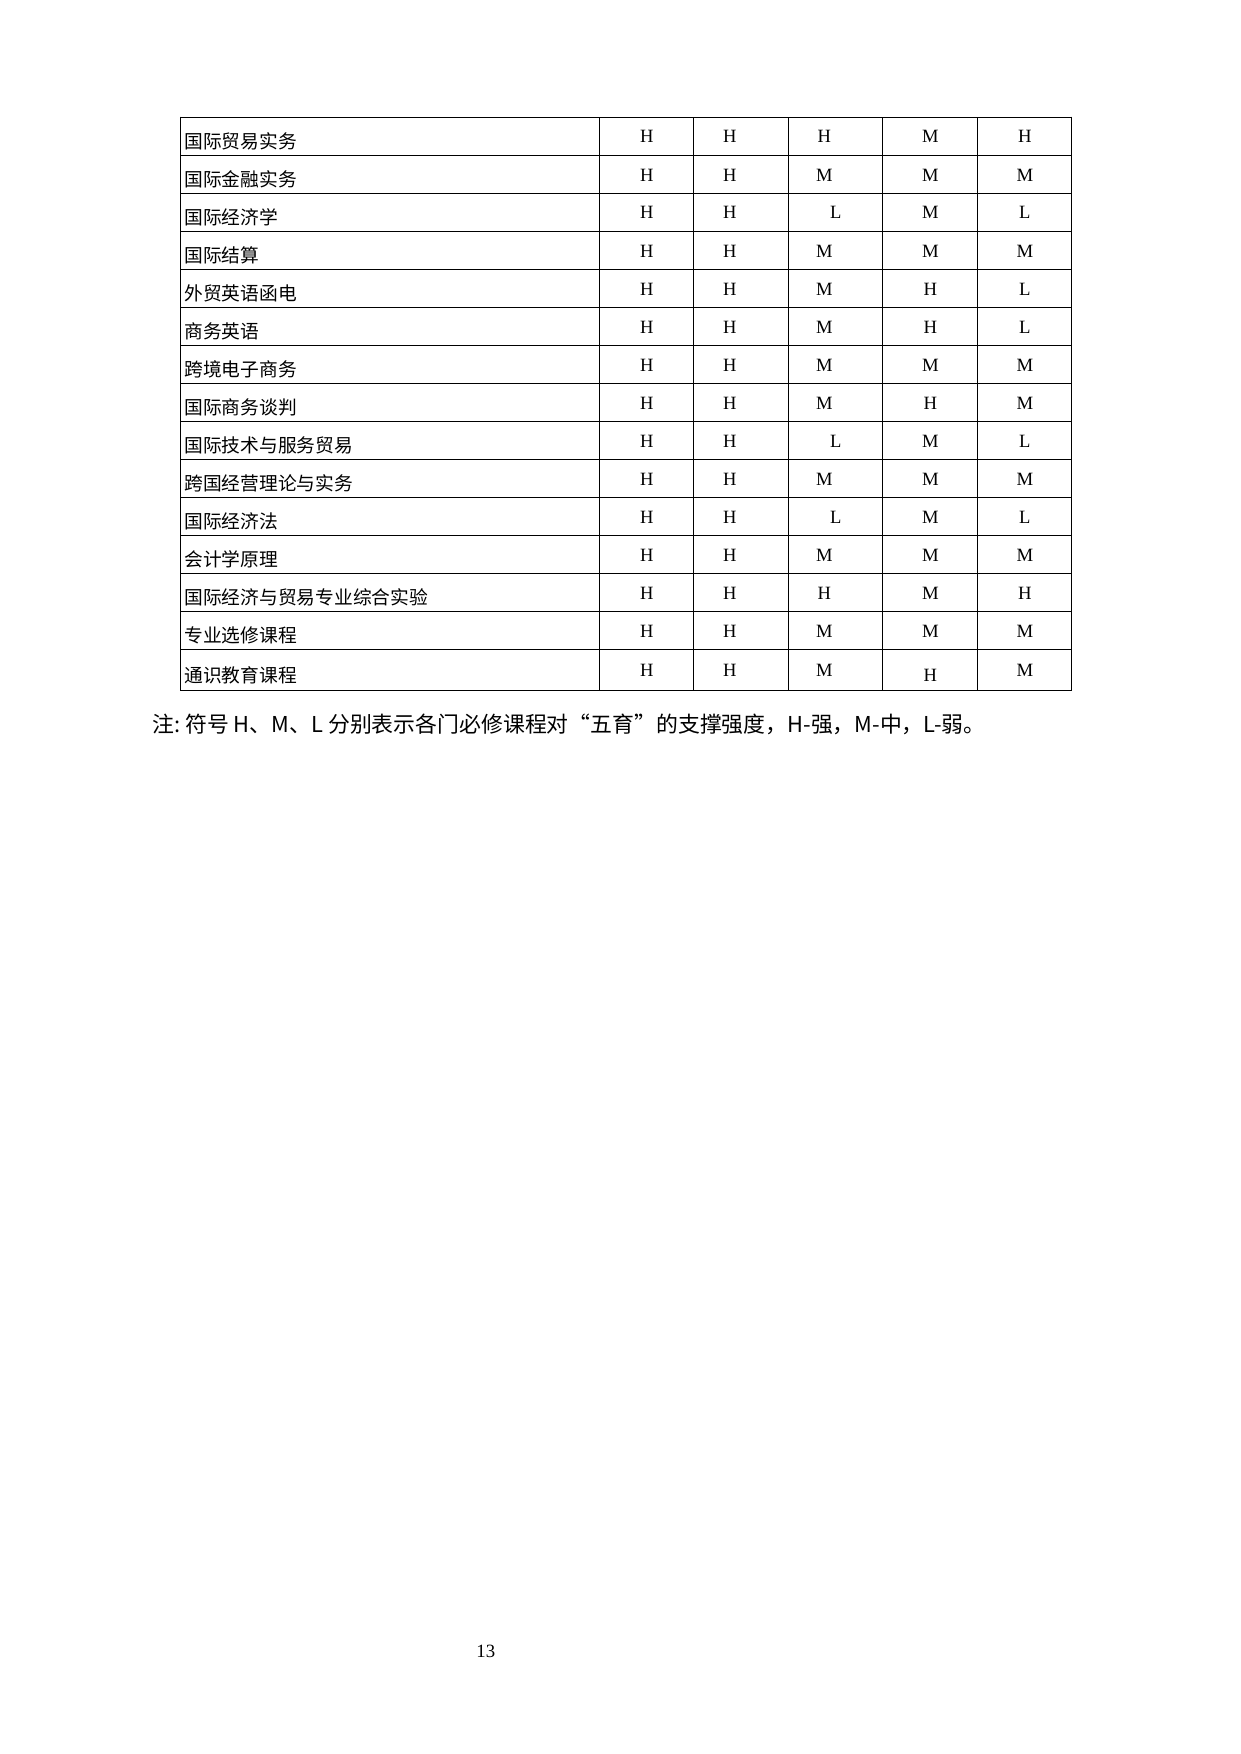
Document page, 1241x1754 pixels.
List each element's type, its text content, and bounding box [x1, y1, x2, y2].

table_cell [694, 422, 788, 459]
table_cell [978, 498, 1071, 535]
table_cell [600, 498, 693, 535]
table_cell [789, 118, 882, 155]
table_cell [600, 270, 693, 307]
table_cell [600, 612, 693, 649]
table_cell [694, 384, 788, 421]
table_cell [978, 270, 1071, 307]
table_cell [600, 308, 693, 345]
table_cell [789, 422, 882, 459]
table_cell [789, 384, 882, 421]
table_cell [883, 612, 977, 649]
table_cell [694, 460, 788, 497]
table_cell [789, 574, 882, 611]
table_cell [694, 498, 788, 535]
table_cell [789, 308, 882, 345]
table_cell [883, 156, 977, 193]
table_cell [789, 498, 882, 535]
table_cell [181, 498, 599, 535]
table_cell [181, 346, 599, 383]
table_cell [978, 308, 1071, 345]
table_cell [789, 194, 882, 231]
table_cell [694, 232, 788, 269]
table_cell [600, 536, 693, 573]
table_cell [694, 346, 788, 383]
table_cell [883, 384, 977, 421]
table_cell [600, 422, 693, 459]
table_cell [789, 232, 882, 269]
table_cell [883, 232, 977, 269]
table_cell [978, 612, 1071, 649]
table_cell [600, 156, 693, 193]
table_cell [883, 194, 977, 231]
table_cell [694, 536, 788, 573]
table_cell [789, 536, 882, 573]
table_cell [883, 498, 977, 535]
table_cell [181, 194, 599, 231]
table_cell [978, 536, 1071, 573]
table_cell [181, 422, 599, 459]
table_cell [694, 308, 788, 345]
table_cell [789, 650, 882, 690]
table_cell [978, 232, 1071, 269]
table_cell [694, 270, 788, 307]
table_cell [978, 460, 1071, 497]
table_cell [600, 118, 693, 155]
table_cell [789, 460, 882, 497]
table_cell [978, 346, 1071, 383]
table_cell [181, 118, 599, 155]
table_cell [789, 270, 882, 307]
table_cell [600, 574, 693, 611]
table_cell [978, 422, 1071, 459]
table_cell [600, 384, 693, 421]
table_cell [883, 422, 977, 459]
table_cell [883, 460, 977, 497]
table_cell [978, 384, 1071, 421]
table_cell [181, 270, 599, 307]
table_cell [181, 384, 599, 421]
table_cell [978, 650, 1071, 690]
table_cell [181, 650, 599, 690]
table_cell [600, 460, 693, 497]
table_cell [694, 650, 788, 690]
text 注: 符号 H、M、L 分别表示各门必修课程对“五育”的支撑强度，H-强，M-中，L-弱。 [152, 707, 1167, 739]
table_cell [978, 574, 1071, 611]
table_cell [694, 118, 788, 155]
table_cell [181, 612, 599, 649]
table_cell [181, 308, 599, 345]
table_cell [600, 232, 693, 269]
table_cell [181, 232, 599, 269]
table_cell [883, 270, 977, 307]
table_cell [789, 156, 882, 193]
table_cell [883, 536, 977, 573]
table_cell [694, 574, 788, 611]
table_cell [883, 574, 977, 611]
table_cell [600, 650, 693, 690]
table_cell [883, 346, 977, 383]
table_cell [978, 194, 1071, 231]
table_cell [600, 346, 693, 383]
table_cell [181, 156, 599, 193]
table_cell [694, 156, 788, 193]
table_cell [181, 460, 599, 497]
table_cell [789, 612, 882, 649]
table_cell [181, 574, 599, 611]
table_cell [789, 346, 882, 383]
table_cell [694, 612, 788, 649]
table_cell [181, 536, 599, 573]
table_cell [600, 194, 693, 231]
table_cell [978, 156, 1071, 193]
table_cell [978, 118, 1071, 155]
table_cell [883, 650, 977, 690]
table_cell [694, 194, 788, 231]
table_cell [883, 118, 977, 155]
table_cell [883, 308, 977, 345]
